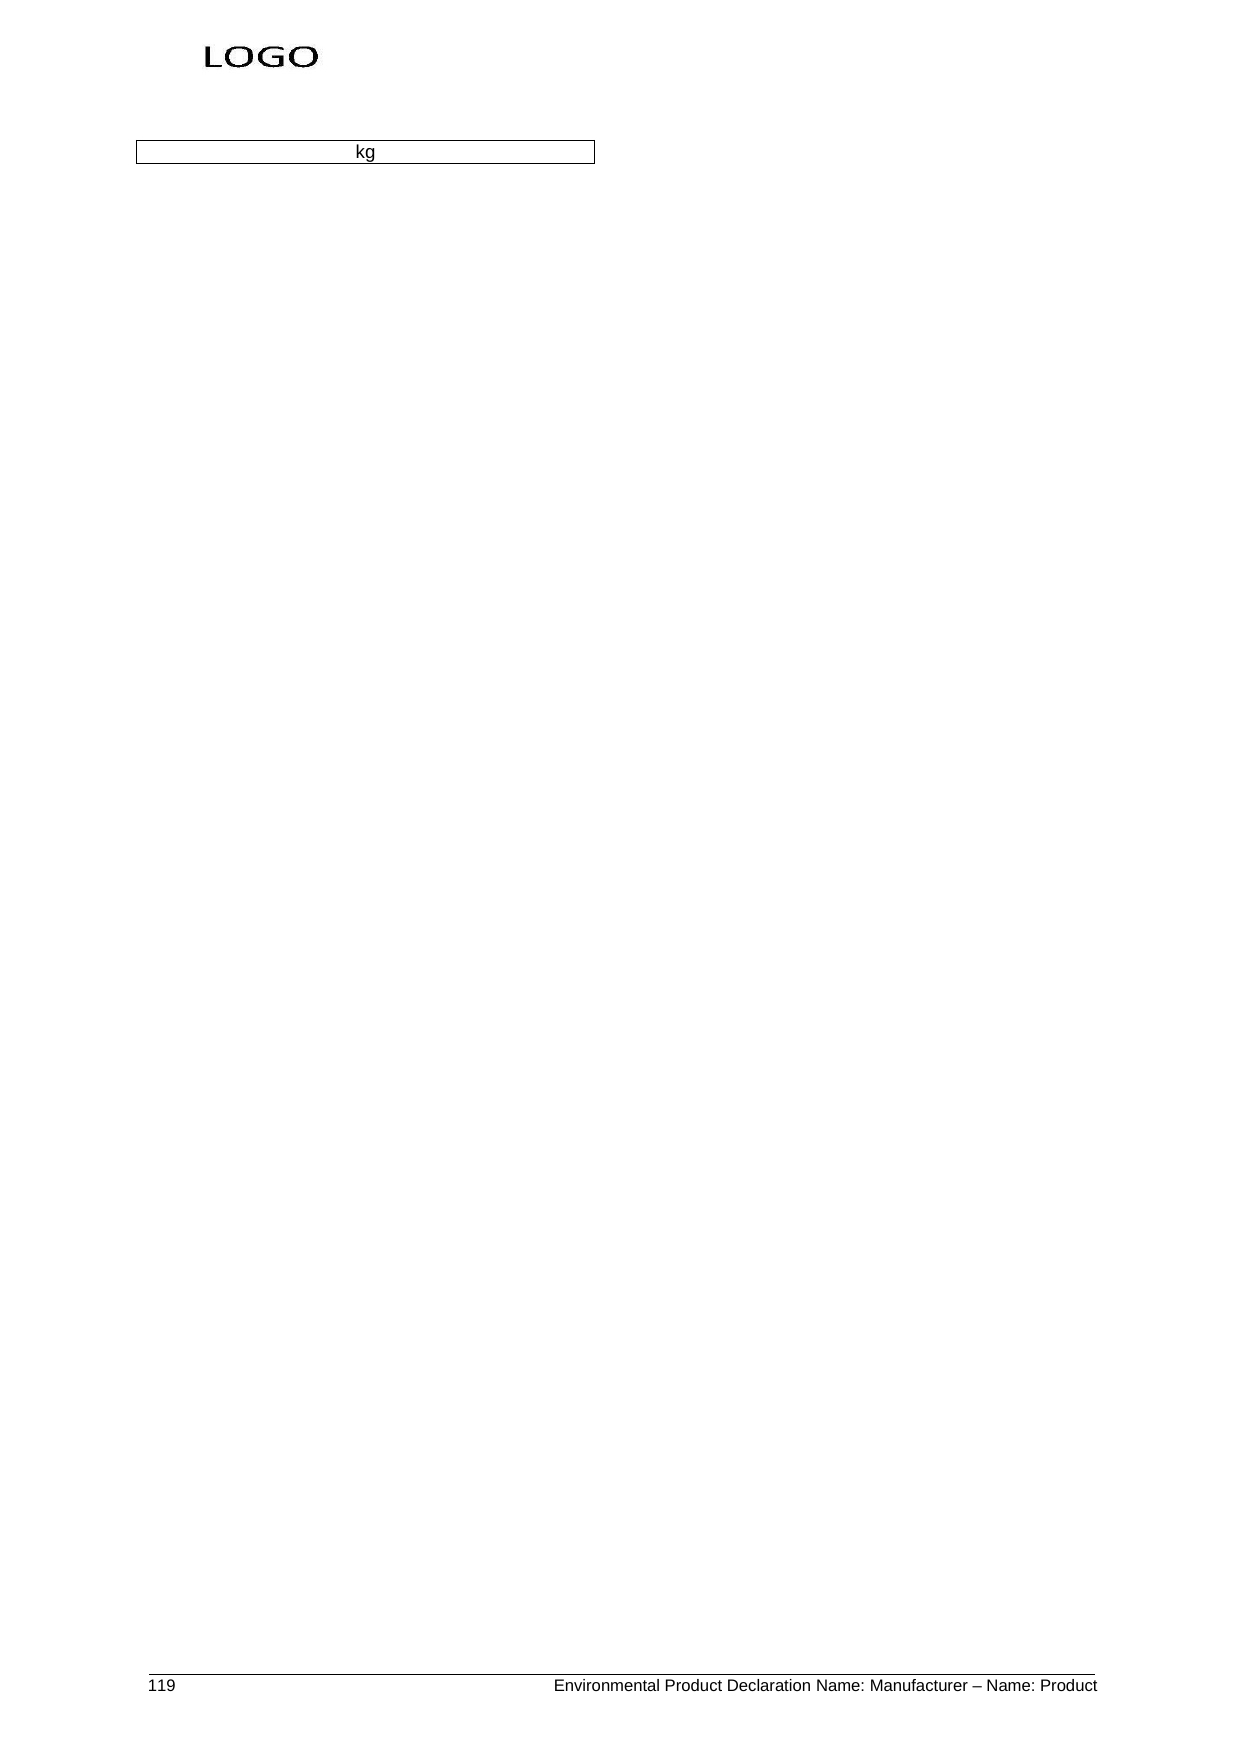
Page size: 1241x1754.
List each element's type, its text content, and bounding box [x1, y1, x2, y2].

table_cell kg [137, 141, 594, 162]
picture [148, 13, 623, 102]
